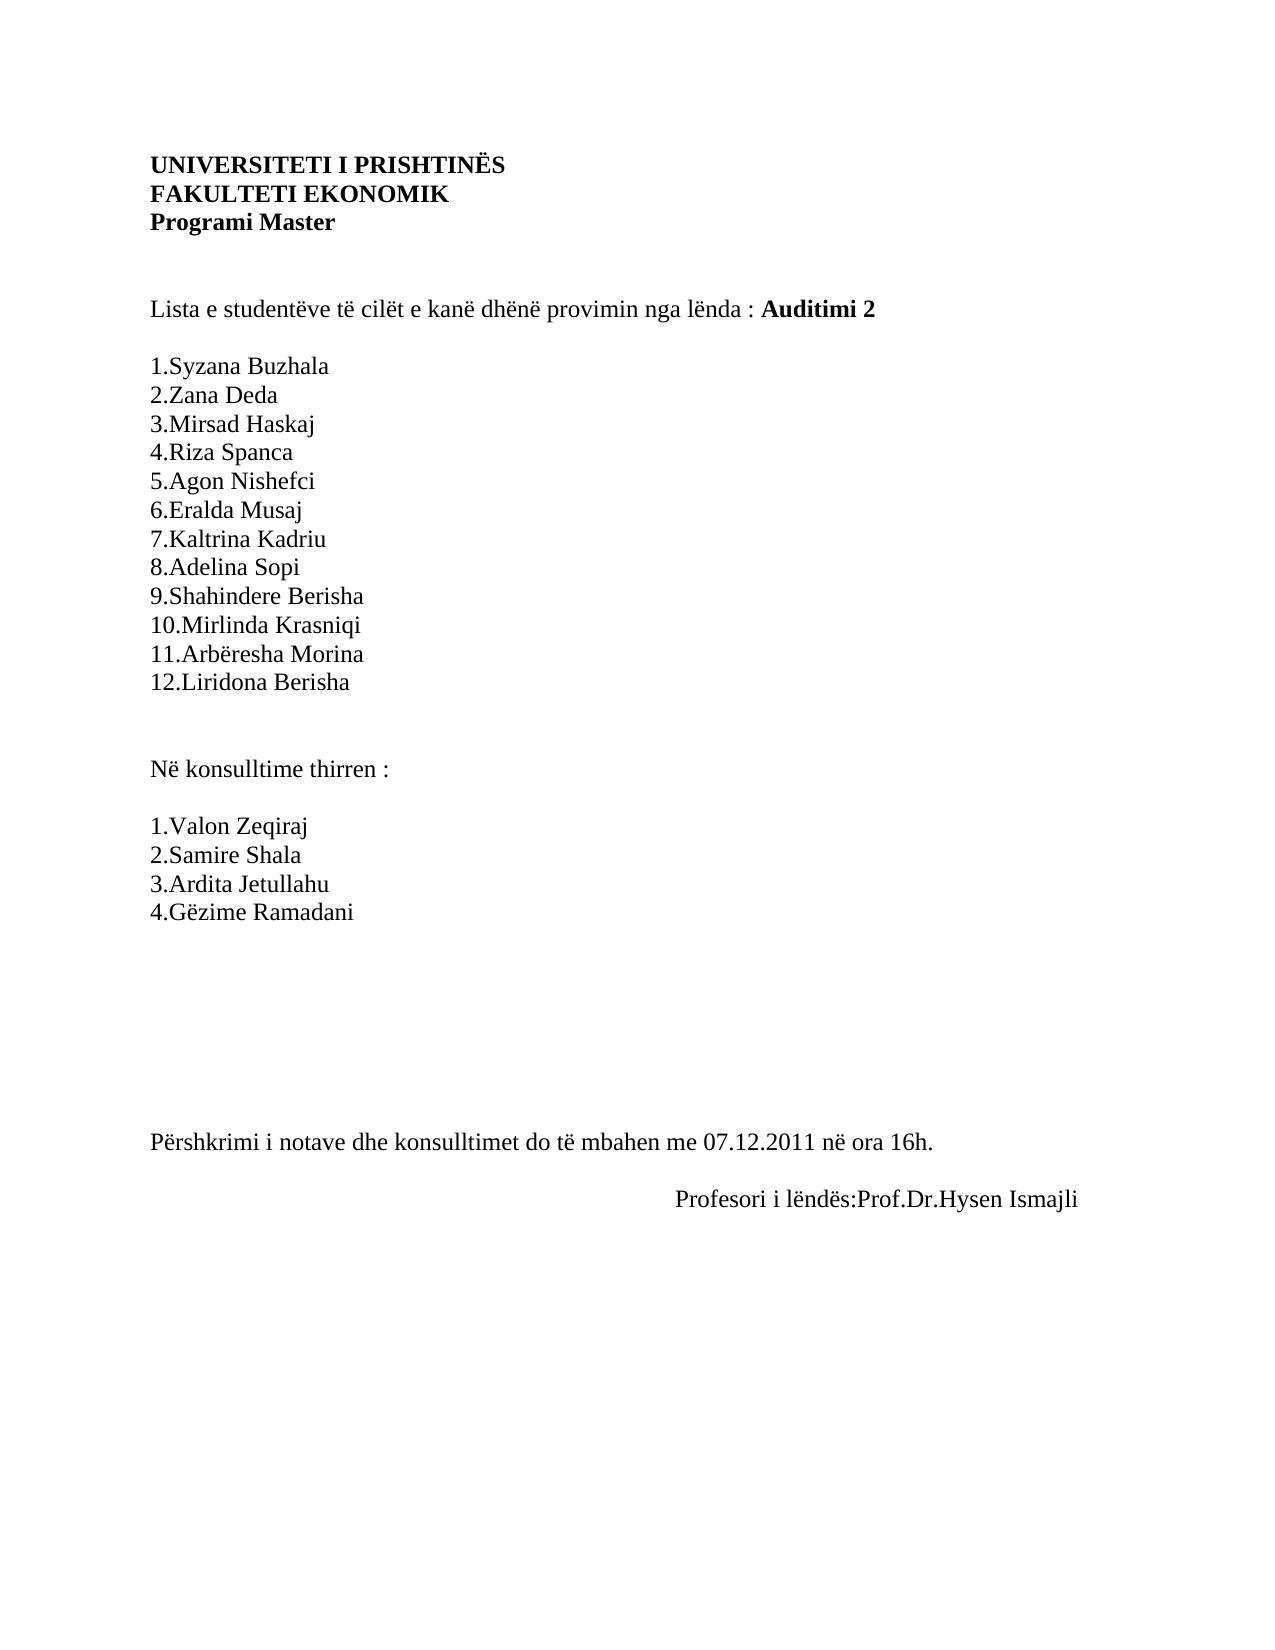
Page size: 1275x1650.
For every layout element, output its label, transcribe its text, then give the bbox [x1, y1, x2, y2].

text 5.Agon Nishefci [150, 466, 1125, 495]
text 1.Syzana Buzhala [150, 351, 1125, 380]
text 2.Zana Deda [150, 380, 1125, 409]
text Në konsulltime thirren : [150, 754, 1125, 782]
text 8.Adelina Sopi [150, 552, 1125, 581]
text 11.Arbëresha Morina [150, 639, 1125, 667]
text 9.Shahindere Berisha [150, 581, 1125, 610]
text Lista e studentëve të cilët e kanë dhënë provimin nga lënda : Auditimi 2 [150, 294, 1125, 322]
text Profesori i lëndës:Prof.Dr.Hysen Ismajli [150, 1184, 1125, 1213]
text 3.Ardita Jetullahu [150, 869, 1125, 897]
text UNIVERSITETI I PRISHTINËS [150, 150, 1125, 179]
text 12.Liridona Berisha [150, 667, 1125, 696]
text FAKULTETI EKONOMIK [150, 179, 1125, 207]
text Përshkrimi i notave dhe konsulltimet do të mbahen me 07.12.2011 në ora 16h. [150, 1127, 1125, 1156]
text 3.Mirsad Haskaj [150, 409, 1125, 437]
text 4.Gëzime Ramadani [150, 897, 1125, 926]
text 10.Mirlinda Krasniqi [150, 610, 1125, 639]
text 6.Eralda Musaj [150, 495, 1125, 524]
text 7.Kaltrina Kadriu [150, 524, 1125, 552]
text Programi Master [150, 207, 1125, 236]
text 4.Riza Spanca [150, 437, 1125, 466]
text 1.Valon Zeqiraj [150, 811, 1125, 840]
text 2.Samire Shala [150, 840, 1125, 869]
